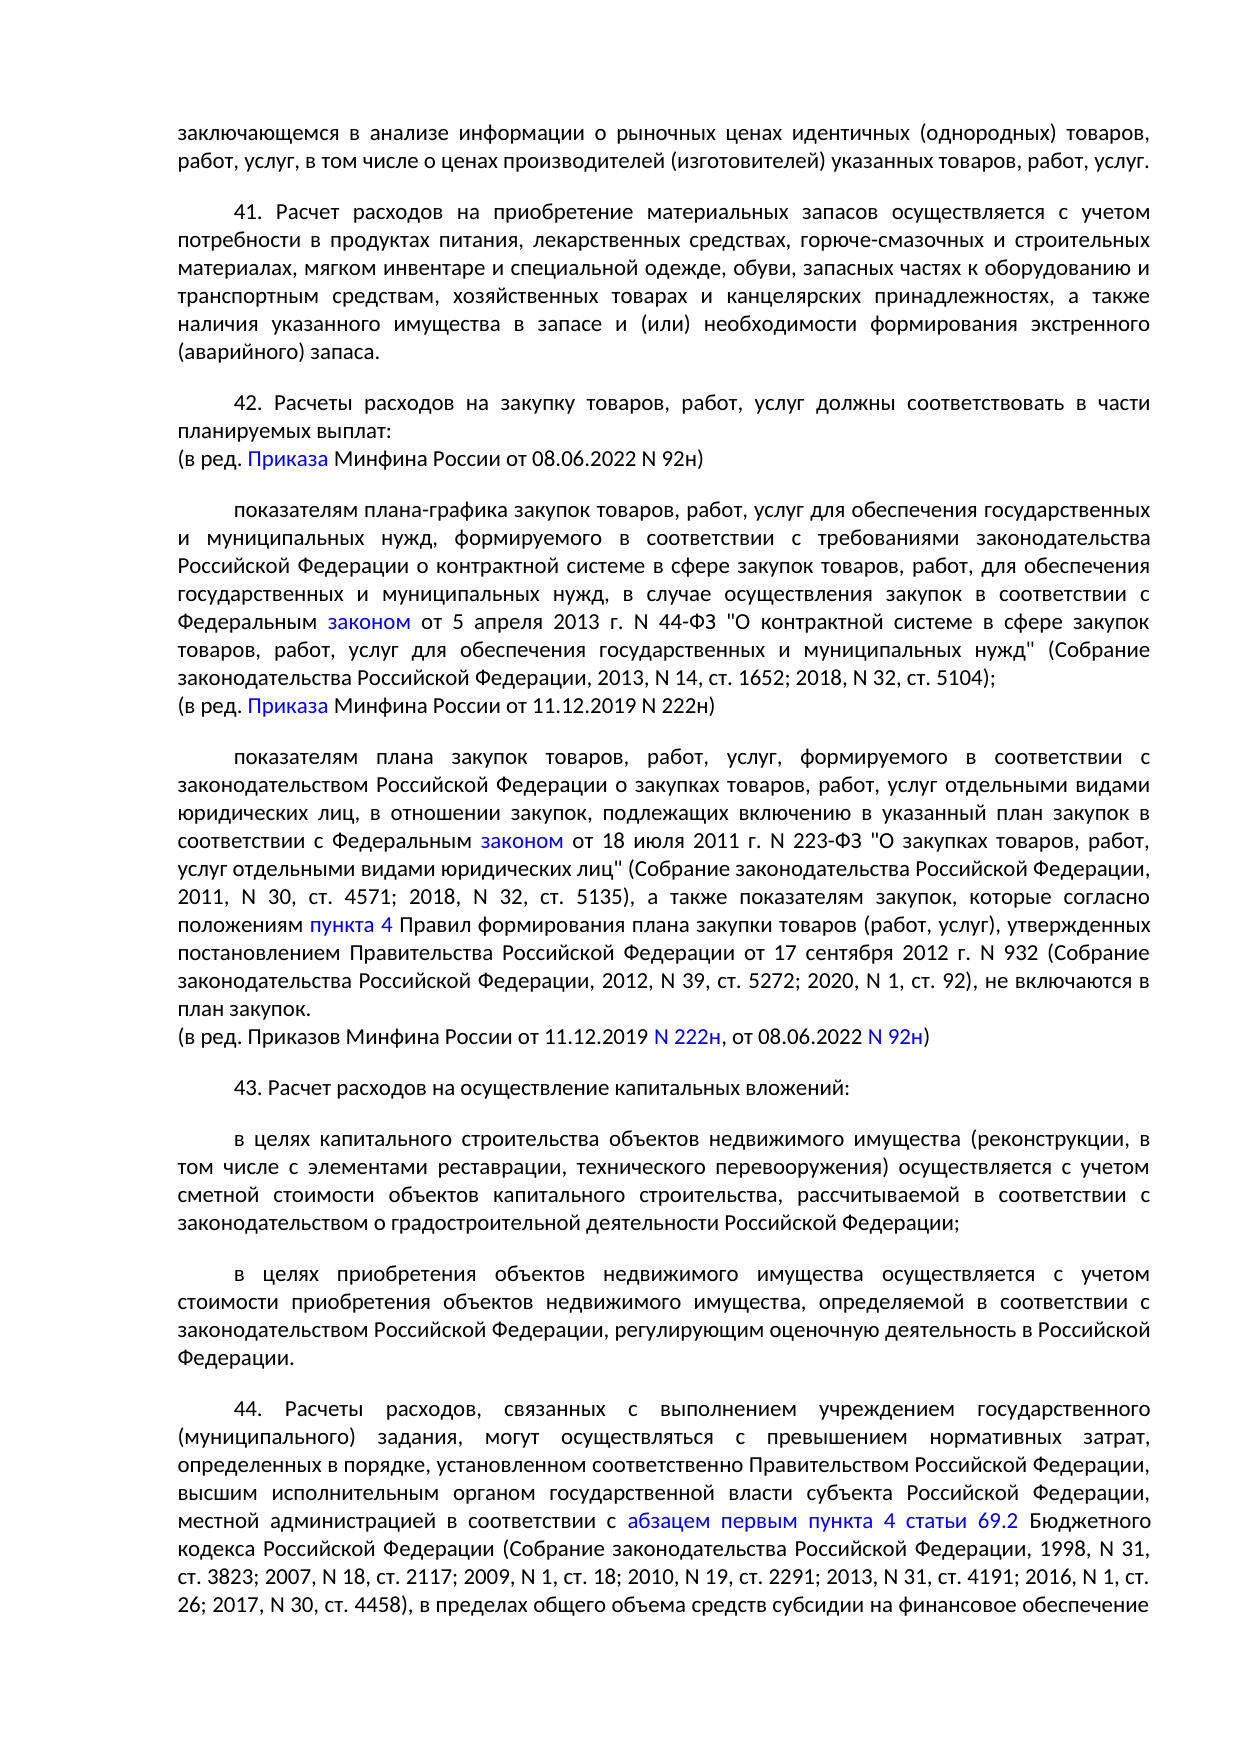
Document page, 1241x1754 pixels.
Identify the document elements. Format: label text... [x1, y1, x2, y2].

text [177, 118, 1152, 174]
text показателям плана-графика закупок товаров, работ, услуг для обеспечения государственных и муниципальных нужд, формируемого в соответствии с требованиями законодательства Российской Федерации о контрактной системе в сфере закупок товаров, работ, для обеспечения государственных и муниципальных нужд, в случае осуществления закупок в соответствии с Федеральным законом от 5 апреля 2013 г. N 44-ФЗ "О контрактной системе в сфере закупок товаров, работ, услуг для обеспечения государственных и муниципальных нужд" (Собрание законодательства Российской Федерации, 2013, N 14, ст. 1652; 2018, N 32, ст. 5104); [177, 495, 1152, 691]
text (в ред. Приказа Минфина России от 08.06.2022 N 92н) [177, 444, 1152, 472]
text в целях капитального строительства объектов недвижимого имущества (реконструкции, в том числе с элементами реставрации, технического перевооружения) осуществляется с учетом сметной стоимости объектов капитального строительства, рассчитываемой в соответствии с законодательством о градостроительной деятельности Российской Федерации; [177, 1124, 1152, 1236]
text показателям плана закупок товаров, работ, услуг, формируемого в соответствии с законодательством Российской Федерации о закупках товаров, работ, услуг отдельными видами юридических лиц, в отношении закупок, подлежащих включению в указанный план закупок в соответствии с Федеральным законом от 18 июля 2011 г. N 223-ФЗ "О закупках товаров, работ, услуг отдельными видами юридических лиц" (Собрание законодательства Российской Федерации, 2011, N 30, ст. 4571; 2018, N 32, ст. 5135), а также показателям закупок, которые согласно положениям пункта 4 Правил формирования плана закупки товаров (работ, услуг), утвержденных постановлением Правительства Российской Федерации от 17 сентября 2012 г. N 932 (Собрание законодательства Российской Федерации, 2012, N 39, ст. 5272; 2020, N 1, ст. 92), не включаются в план закупок. [177, 742, 1152, 1022]
text 42. Расчеты расходов на закупку товаров, работ, услуг должны соответствовать в части планируемых выплат: [177, 388, 1152, 444]
text (в ред. Приказов Минфина России от 11.12.2019 N 222н, от 08.06.2022 N 92н) [177, 1022, 1152, 1050]
text 43. Расчет расходов на осуществление капитальных вложений: [177, 1073, 1152, 1101]
text (в ред. Приказа Минфина России от 11.12.2019 N 222н) [177, 691, 1152, 719]
text в целях приобретения объектов недвижимого имущества осуществляется с учетом стоимости приобретения объектов недвижимого имущества, определяемой в соответствии с законодательством Российской Федерации, регулирующим оценочную деятельность в Российской Федерации. [177, 1259, 1152, 1371]
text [177, 1394, 1152, 1618]
text 41. Расчет расходов на приобретение материальных запасов осуществляется с учетом потребности в продуктах питания, лекарственных средствах, горюче-смазочных и строительных материалах, мягком инвентаре и специальной одежде, обуви, запасных частях к оборудованию и транспортным средствам, хозяйственных товарах и канцелярских принадлежностях, а также наличия указанного имущества в запасе и (или) необходимости формирования экстренного (аварийного) запаса. [177, 197, 1152, 365]
